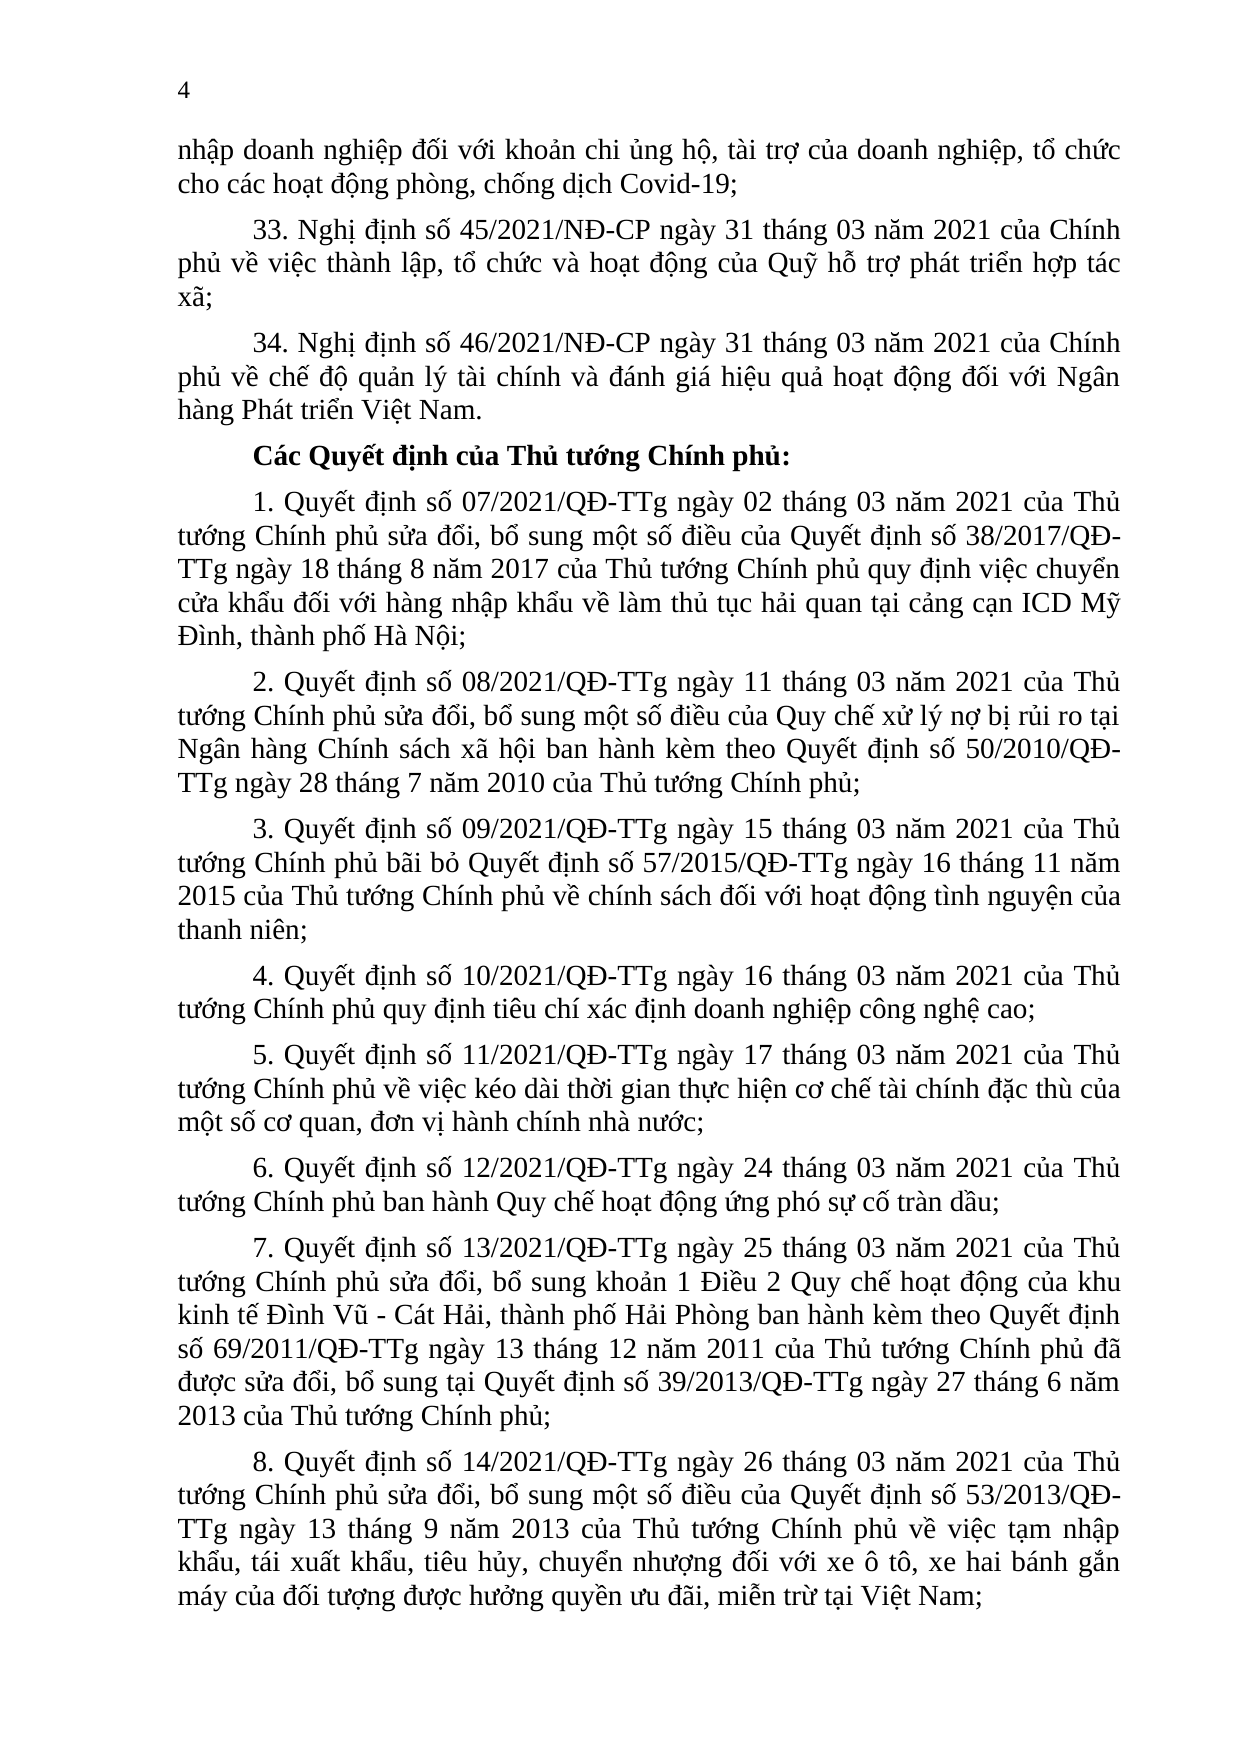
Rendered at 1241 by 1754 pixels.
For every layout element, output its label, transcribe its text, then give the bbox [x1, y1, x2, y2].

text Các Quyết định của Thủ tướng Chính phủ: [177, 438, 1122, 472]
text 8. Quyết định số 14/2021/QĐ-TTg ngày 26 tháng 03 năm 2021 của Thủ tướng Chính phủ sửa đổi, bổ sung một số điều của Quyết định số 53/2013/QĐ-TTg ngày 13 tháng 9 năm 2013 của Thủ tướng Chính phủ về việc tạm nhập khẩu, tái xuất khẩu, tiêu hủy, chuyển nhượng đối với xe ô tô, xe hai bánh gắn máy của đối tượng được hưởng quyền ưu đãi, miễn trừ tại Việt Nam; [177, 1444, 1122, 1612]
text 4. Quyết định số 10/2021/QĐ-TTg ngày 16 tháng 03 năm 2021 của Thủ tướng Chính phủ quy định tiêu chí xác định doanh nghiệp công nghệ cao; [177, 958, 1122, 1025]
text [177, 132, 1122, 199]
text 5. Quyết định số 11/2021/QĐ-TTg ngày 17 tháng 03 năm 2021 của Thủ tướng Chính phủ về việc kéo dài thời gian thực hiện cơ chế tài chính đặc thù của một số cơ quan, đơn vị hành chính nhà nước; [177, 1037, 1122, 1138]
text 33. Nghị định số 45/2021/NĐ-CP ngày 31 tháng 03 năm 2021 của Chính phủ về việc thành lập, tổ chức và hoạt động của Quỹ hỗ trợ phát triển hợp tác xã; [177, 212, 1122, 313]
text 3. Quyết định số 09/2021/QĐ-TTg ngày 15 tháng 03 năm 2021 của Thủ tướng Chính phủ bãi bỏ Quyết định số 57/2015/QĐ-TTg ngày 16 tháng 11 năm 2015 của Thủ tướng Chính phủ về chính sách đối với hoạt động tình nguyện của thanh niên; [177, 811, 1122, 945]
text 6. Quyết định số 12/2021/QĐ-TTg ngày 24 tháng 03 năm 2021 của Thủ tướng Chính phủ ban hành Quy chế hoạt động ứng phó sự cố tràn dầu; [177, 1151, 1122, 1218]
text 2. Quyết định số 08/2021/QĐ-TTg ngày 11 tháng 03 năm 2021 của Thủ tướng Chính phủ sửa đổi, bổ sung một số điều của Quy chế xử lý nợ bị rủi ro tại Ngân hàng Chính sách xã hội ban hành kèm theo Quyết định số 50/2010/QĐ-TTg ngày 28 tháng 7 năm 2010 của Thủ tướng Chính phủ; [177, 664, 1122, 799]
text 7. Quyết định số 13/2021/QĐ-TTg ngày 25 tháng 03 năm 2021 của Thủ tướng Chính phủ sửa đổi, bổ sung khoản 1 Điều 2 Quy chế hoạt động của khu kinh tế Đình Vũ - Cát Hải, thành phố Hải Phòng ban hành kèm theo Quyết định số 69/2011/QĐ-TTg ngày 13 tháng 12 năm 2011 của Thủ tướng Chính phủ đã được sửa đổi, bổ sung tại Quyết định số 39/2013/QĐ-TTg ngày 27 tháng 6 năm 2013 của Thủ tướng Chính phủ; [177, 1230, 1122, 1431]
text 1. Quyết định số 07/2021/QĐ-TTg ngày 02 tháng 03 năm 2021 của Thủ tướng Chính phủ sửa đổi, bổ sung một số điều của Quyết định số 38/2017/QĐ-TTg ngày 18 tháng 8 năm 2017 của Thủ tướng Chính phủ quy định việc chuyển cửa khẩu đối với hàng nhập khẩu về làm thủ tục hải quan tại cảng cạn ICD Mỹ Đình, thành phố Hà Nội; [177, 484, 1122, 652]
text 34. Nghị định số 46/2021/NĐ-CP ngày 31 tháng 03 năm 2021 của Chính phủ về chế độ quản lý tài chính và đánh giá hiệu quả hoạt động đối với Ngân hàng Phát triển Việt Nam. [177, 325, 1122, 426]
